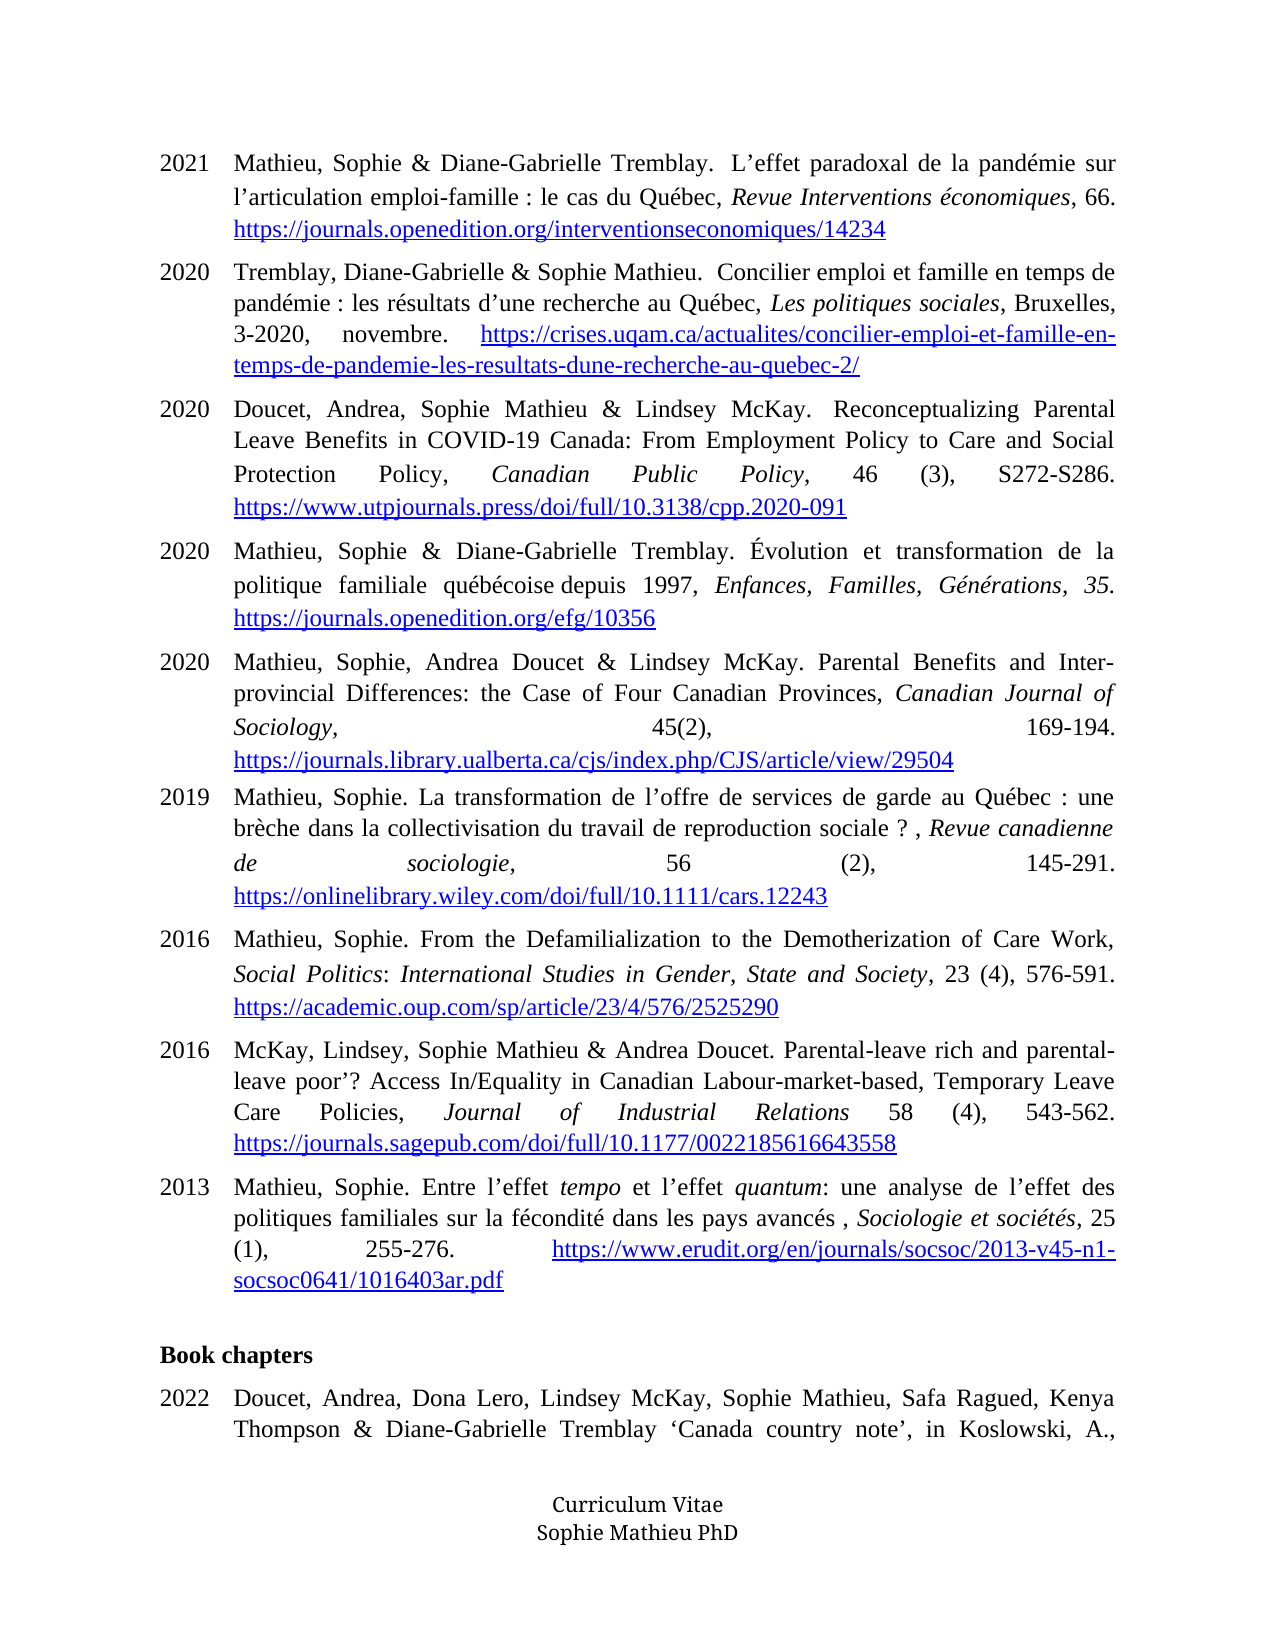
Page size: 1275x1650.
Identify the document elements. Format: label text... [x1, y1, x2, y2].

text Book chapters [159, 1340, 1116, 1368]
text 2020 Mathieu, Sophie & Diane-Gabrielle Tremblay. Évolution et transformation de la politique familiale québécoise depuis 1997, Enfances, Familles, Générations, 35. https://journals.openedition.org/efg/10356 [159, 536, 1116, 632]
text 2020 Doucet, Andrea, Sophie Mathieu & Lindsey McKay. Reconceptualizing Parental Leave Benefits in COVID-19 Canada: From Employment Policy to Care and Social Protection Policy, Canadian Public Policy, 46 (3), S272-S286. https://www.utpjournals.press/doi/full/10.3138/cpp.2020-091 [159, 394, 1116, 521]
text 2016 Mathieu, Sophie. From the Defamilialization to the Demotherization of Care Work, Social Politics: International Studies in Gender, State and Society, 23 (4), 576-591. https://academic.oup.com/sp/article/23/4/576/2525290 [159, 924, 1116, 1021]
text 2013 Mathieu, Sophie. Entre l’effet tempo et l’effet quantum: une analyse de l’effet des politiques familiales sur la fécondité dans les pays avancés , Sociologie et sociétés, 25 (1), 255-276. https://www.erudit.org/en/journals/socsoc/2013-v45-n1-socsoc0641/1016403ar.pdf [159, 1172, 1116, 1294]
text 2019 Mathieu, Sophie. La transformation de l’offre de services de garde au Québec : une brèche dans la collectivisation du travail de reproduction sociale ? , Revue canadienne de sociologie, 56 (2), 145-291. https://onlinelibrary.wiley.com/doi/full/10.1111/cars.12243 [159, 782, 1116, 910]
text 2016 McKay, Lindsey, Sophie Mathieu & Andrea Doucet. Parental-leave rich and parental-leave poor’? Access In/Equality in Canadian Labour-market-based, Temporary Leave Care Policies, Journal of Industrial Relations 58 (4), 543-562. https://journals.sagepub.com/doi/full/10.1177/0022185616643558 [159, 1035, 1116, 1157]
text 2020 Mathieu, Sophie, Andrea Doucet & Lindsey McKay. Parental Benefits and Inter-provincial Differences: the Case of Four Canadian Provinces, Canadian Journal of Sociology, 45(2), 169-194. https://journals.library.ualberta.ca/cjs/index.php/CJS/article/view/29504 [159, 647, 1116, 774]
text 2021 Mathieu, Sophie & Diane-Gabrielle Tremblay. L’effet paradoxal de la pandémie sur l’articulation emploi-famille : le cas du Québec, Revue Interventions économiques, 66. https://journals.openedition.org/interventionseconomiques/14234 [159, 148, 1116, 242]
text 2020 Tremblay, Diane-Gabrielle & Sophie Mathieu. Concilier emploi et famille en temps de pandémie : les résultats d’une recherche au Québec, Les politiques sociales, Bruxelles, 3-2020, novembre. https://crises.uqam.ca/actualites/concilier-emploi-et-famille-en-temps-de-pandemie-les-resultats-dune-recherche-au-quebec-2/ [159, 257, 1116, 379]
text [159, 1383, 1116, 1443]
